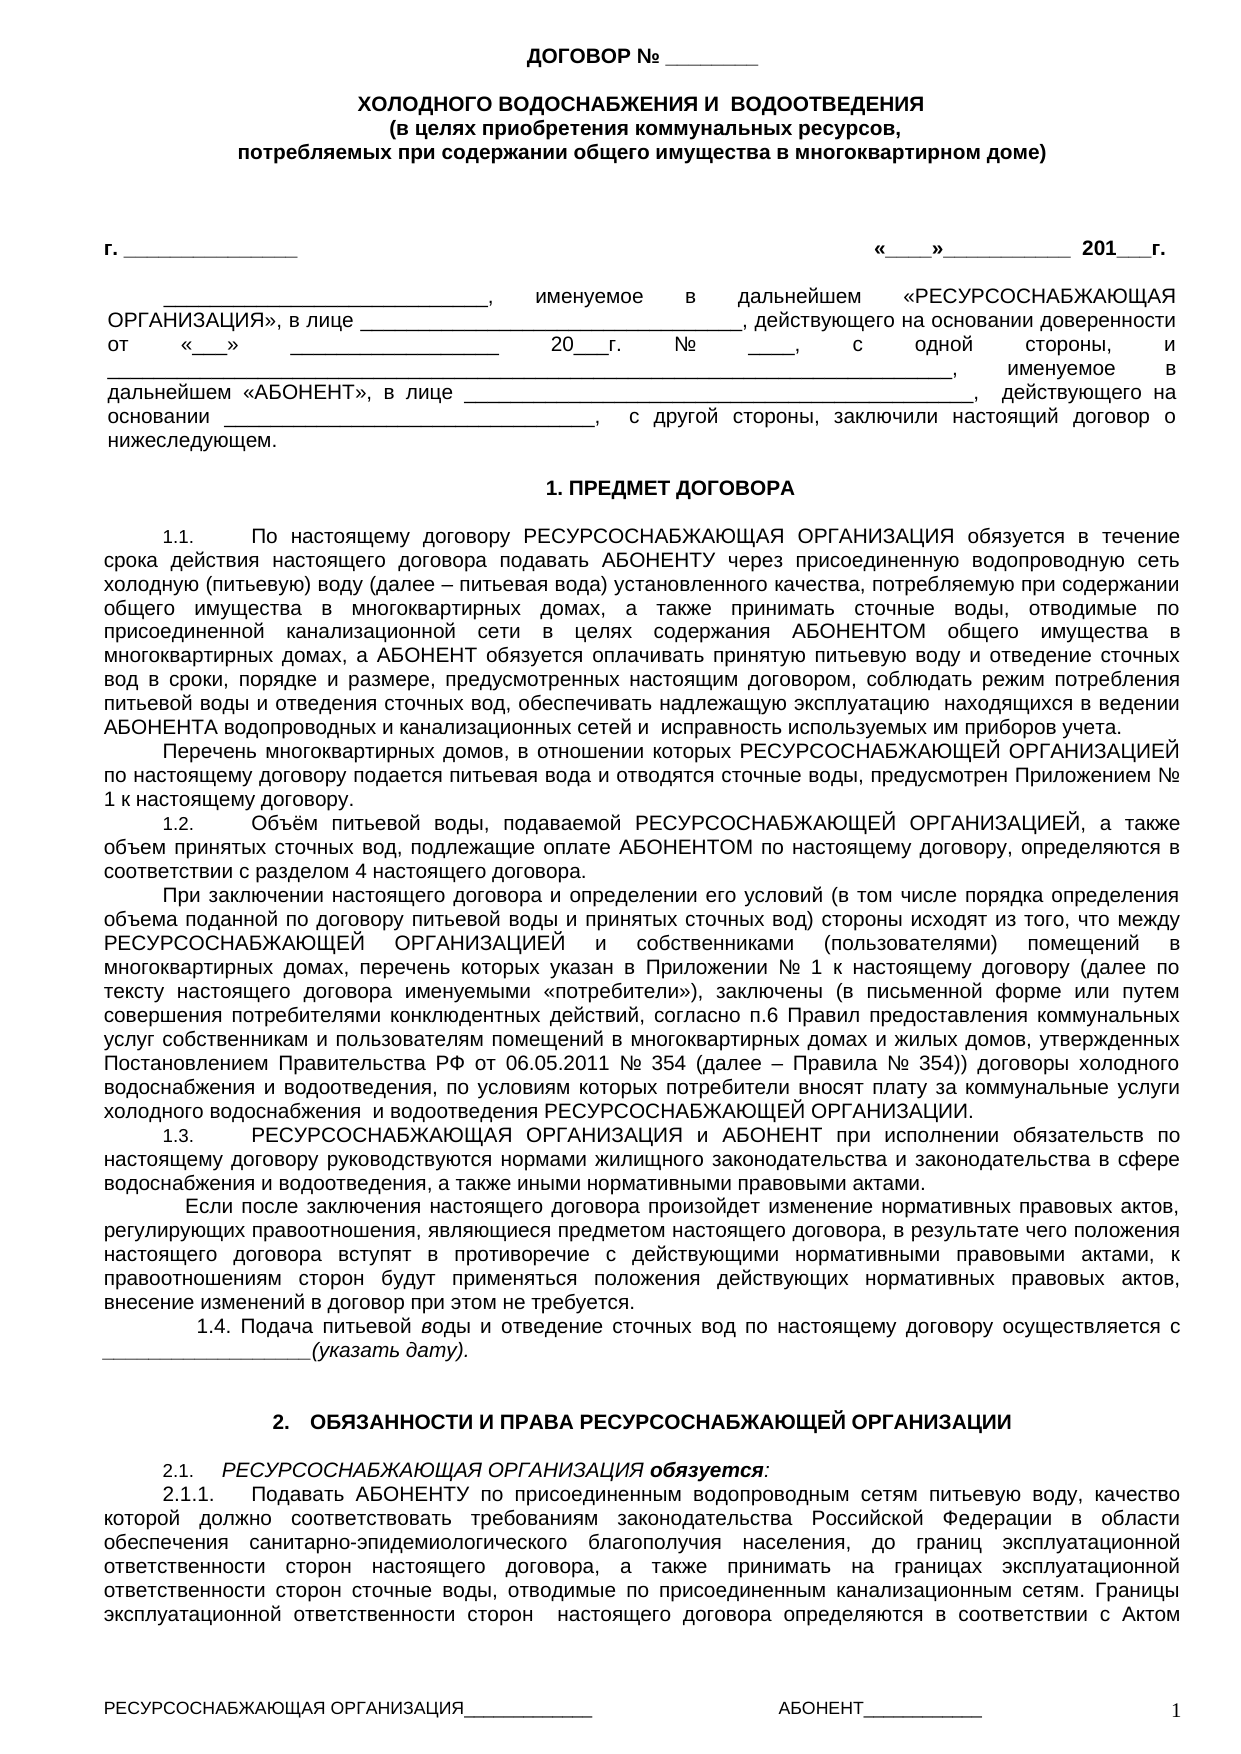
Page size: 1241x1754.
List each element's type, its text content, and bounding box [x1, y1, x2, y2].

text г. _______________ «____»___________ 201___г. [103, 236, 1181, 260]
text Если после заключения настоящего договора произойдет изменение нормативных правовых актов, регулирующих правоотношения, являющиеся предметом настоящего договора, в результате чего положения настоящего договора вступят в противоречие с действующими нормативными правовыми актами, к правоотношениям сторон будут применяться положения действующих нормативных правовых актов, внесение изменений в договор при этом не требуется. [103, 1194, 1181, 1314]
text Перечень многоквартирных домов, в отношении которых РЕСУРСОСНАБЖАЮЩЕЙ ОРГАНИЗАЦИЕЙ по настоящему договору подается питьевая вода и отводятся сточные воды, предусмотрен Приложением № 1 к настоящему договору. [103, 739, 1181, 811]
list По настоящему договору РЕСУРСОСНАБЖАЮЩАЯ ОРГАНИЗАЦИЯ обязуется в течение срока действия настоящего договора подавать АБОНЕНТУ через присоединенную водопроводную сеть холодную (питьевую) воду (далее – питьевая вода) установленного качества, потребляемую при содержании общего имущества в многоквартирных домах, а также принимать сточные воды, отводимые по присоединенной канализационной сети в целях содержания АБОНЕНТОМ общего имущества в многоквартирных домах, а АБОНЕНТ обязуется оплачивать принятую питьевую воду и отведение сточных вод в сроки, порядке и размере, предусмотренных настоящим договором, соблюдать режим потребления питьевой воды и отведения сточных вод, обеспечивать надлежащую эксплуатацию находящихся в ведении АБОНЕНТА водопроводных и канализационных сетей и исправность используемых им приборов учета. [103, 523, 1181, 739]
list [103, 1482, 1181, 1626]
text При заключении настоящего договора и определении его условий (в том числе порядка определения объема поданной по договору питьевой воды и принятых сточных вод) стороны исходят из того, что между РЕСУРСОСНАБЖАЮЩЕЙ ОРГАНИЗАЦИЕЙ и собственниками (пользователями) помещений в многоквартирных домах, перечень которых указан в Приложении № 1 к настоящему договору (далее по тексту настоящего договора именуемыми «потребители»), заключены (в письменной форме или путем совершения потребителями конклюдентных действий, согласно п.6 Правил предоставления коммунальных услуг собственникам и пользователям помещений в многоквартирных домах и жилых домов, утвержденных Постановлением Правительства РФ от 06.05.2011 № 354 (далее – Правила № 354)) договоры холодного водоснабжения и водоотведения, по условиям которых потребители вносят плату за коммунальные услуги холодного водоснабжения и водоотведения РЕСУРСОСНАБЖАЮЩЕЙ ОРГАНИЗАЦИИ. [103, 883, 1181, 1122]
title ДОГОВОР № ________ [103, 44, 1181, 68]
list РЕСУРСОСНАБЖАЮЩАЯ ОРГАНИЗАЦИЯ обязуется: [162, 1458, 1181, 1482]
title (в целях приобретения коммунальных ресурсов, [103, 116, 1181, 140]
title потребляемых при содержании общего имущества в многоквартирном доме) [103, 140, 1181, 164]
text 1.4. Подача питьевой воды и отведение сточных вод по настоящему договору осуществляется с __________________(указать дату). [103, 1314, 1181, 1362]
list Объём питьевой воды, подаваемой РЕСУРСОСНАБЖАЮЩЕЙ ОРГАНИЗАЦИЕЙ, а также объем принятых сточных вод, подлежащие оплате АБОНЕНТОМ по настоящему договору, определяются в соответствии с разделом 4 настоящего договора. [103, 811, 1181, 883]
list РЕСУРСОСНАБЖАЮЩАЯ ОРГАНИЗАЦИЯ и АБОНЕНТ при исполнении обязательств по настоящему договору руководствуются нормами жилищного законодательства и законодательства в сфере водоснабжения и водоотведения, а также иными нормативными правовыми актами. [103, 1122, 1181, 1194]
text 1. ПРЕДМЕТ ДОГОВОРА [107, 476, 1177, 499]
text ____________________________, именуемое в дальнейшем «РЕСУРСОСНАБЖАЮЩАЯ ОРГАНИЗАЦИЯ», в лице _________________________________, действующего на основании доверенности от «___» __________________ 20___г. № ____, с одной стороны, и _________________________________________________________________________, именуемое в дальнейшем «АБОНЕНТ», в лице ____________________________________________, действующего на основании ________________________________, с другой стороны, заключили настоящий договор о нижеследующем. [107, 284, 1177, 452]
list ОБЯЗАННОСТИ И ПРАВА РЕСУРСОСНАБЖАЮЩЕЙ ОРГАНИЗАЦИИ [103, 1410, 1181, 1434]
title ХОЛОДНОГО ВОДОСНАБЖЕНИЯ И ВОДООТВЕДЕНИЯ [103, 92, 1179, 116]
